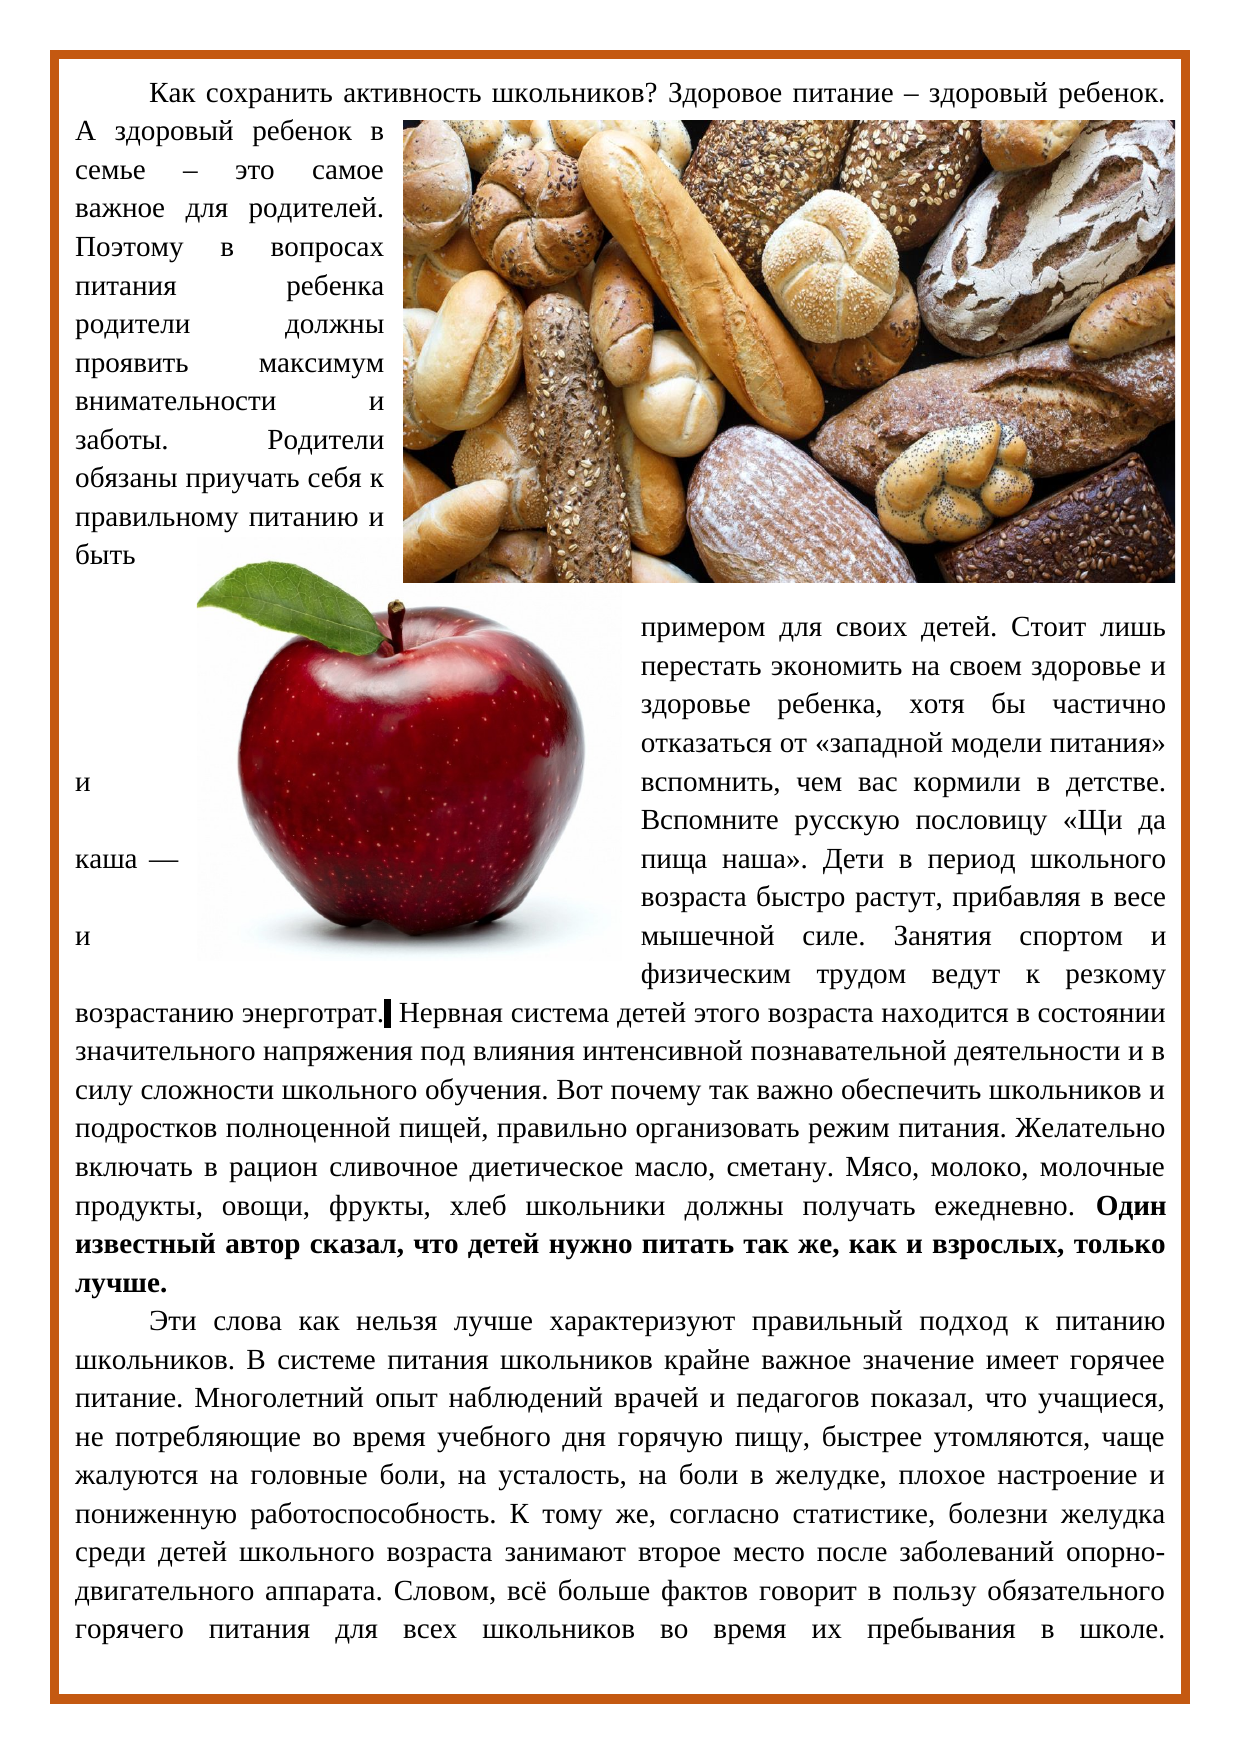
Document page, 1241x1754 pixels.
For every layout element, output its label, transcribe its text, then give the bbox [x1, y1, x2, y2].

picture [196, 120, 1175, 961]
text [75, 1303, 1167, 1645]
